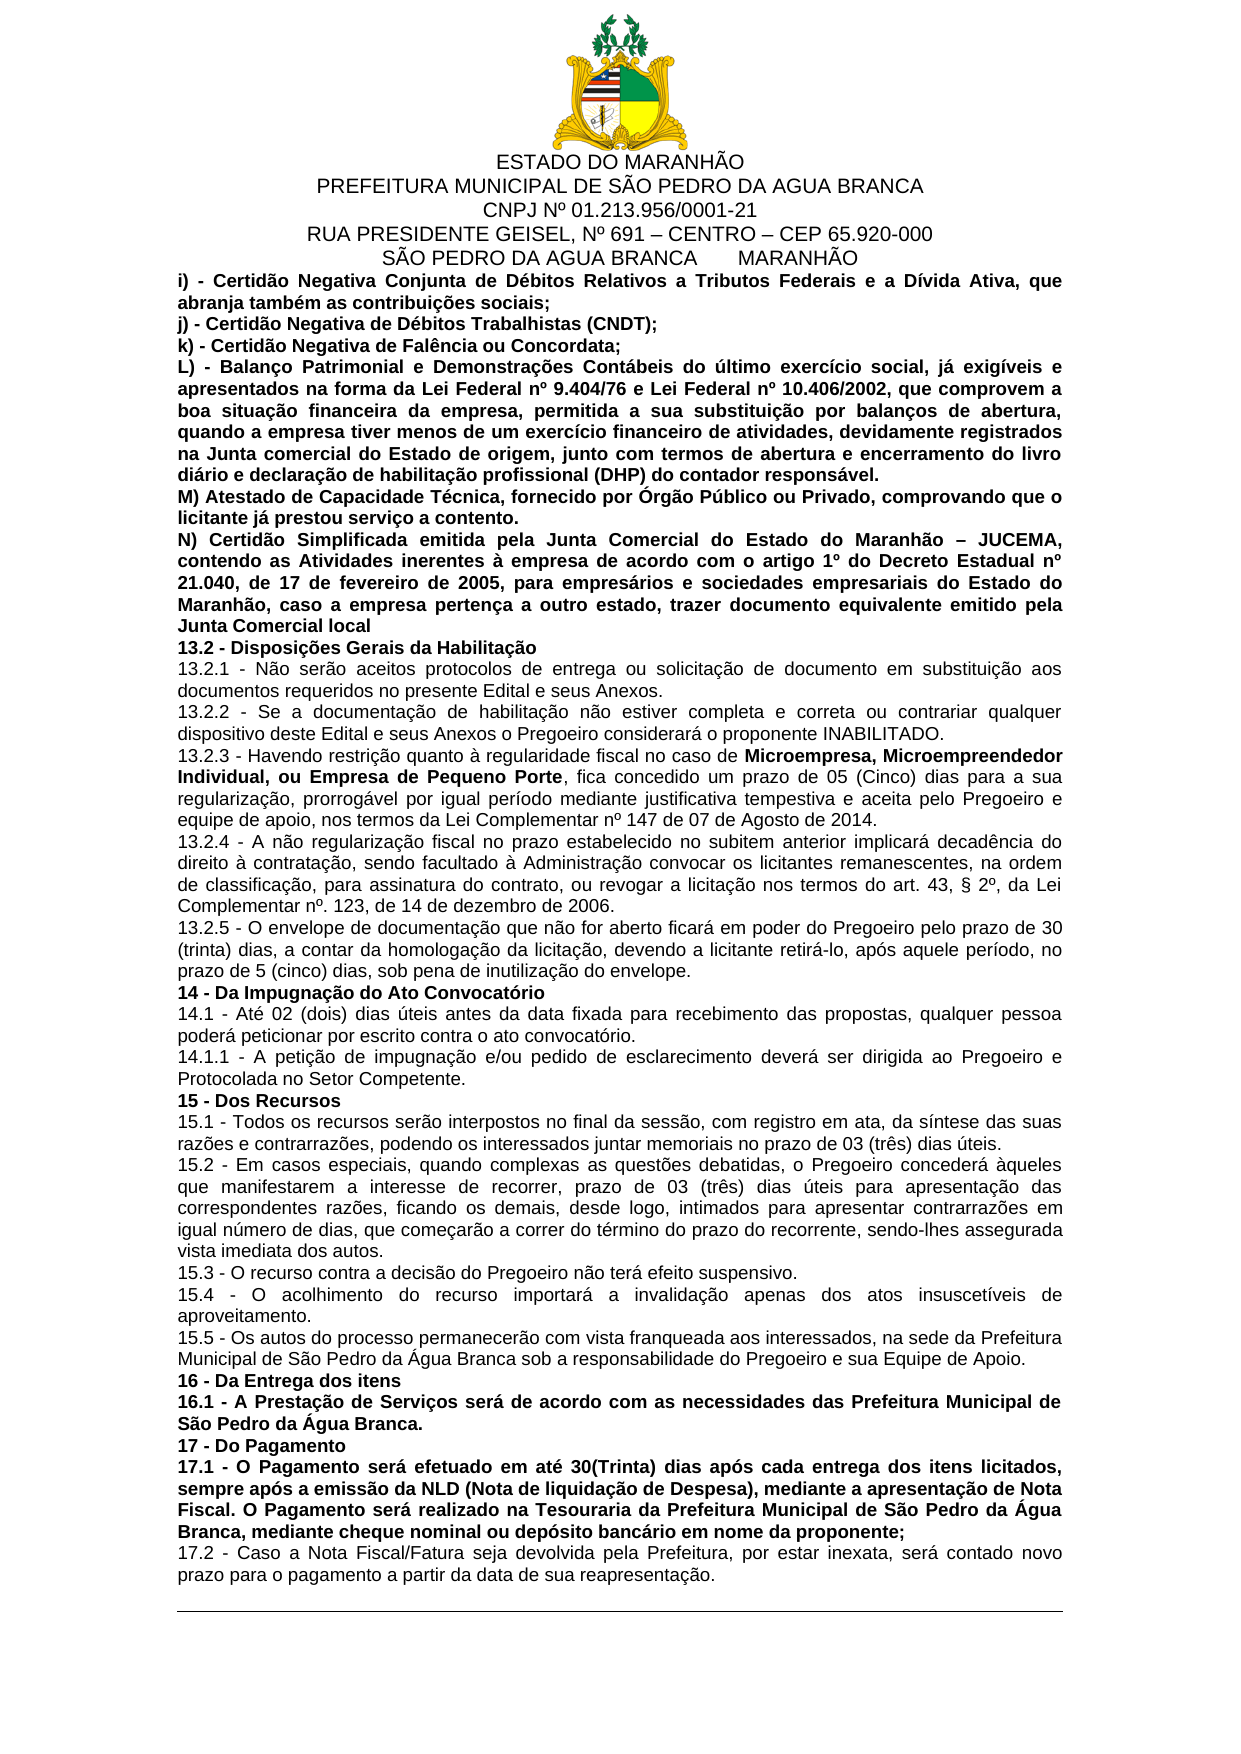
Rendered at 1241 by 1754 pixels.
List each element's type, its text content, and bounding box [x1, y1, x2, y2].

text 13.2 - Disposições Gerais da Habilitação [177, 637, 1063, 658]
text 14 - Da Impugnação do Ato Convocatório [177, 982, 1063, 1003]
text 14.1.1 - A petição de impugnação e/ou pedido de esclarecimento deverá ser dirigida ao Pregoeiro e Protocolada no Setor Competente. [177, 1046, 1063, 1089]
text 16.1 - A Prestação de Serviços será de acordo com as necessidades das Prefeitura Municipal de São Pedro da Água Branca. [177, 1391, 1063, 1434]
text k) - Certidão Negativa de Falência ou Concordata; [177, 335, 1063, 356]
text M) Atestado de Capacidade Técnica, fornecido por Órgão Público ou Privado, comprovando que o licitante já prestou serviço a contento. [177, 486, 1063, 529]
text 13.2.4 - A não regularização fiscal no prazo estabelecido no subitem anterior implicará decadência do direito à contratação, sendo facultado à Administração convocar os licitantes remanescentes, na ordem de classificação, para assinatura do contrato, ou revogar a licitação nos termos do art. 43, § 2º, da Lei Complementar nº. 123, de 14 de dezembro de 2006. [177, 831, 1063, 917]
text 17.2 - Caso a Nota Fiscal/Fatura seja devolvida pela Prefeitura, por estar inexata, será contado novo prazo para o pagamento a partir da data de sua reapresentação. [177, 1542, 1063, 1585]
text 15 - Dos Recursos [177, 1089, 1063, 1111]
text i) - Certidão Negativa Conjunta de Débitos Relativos a Tributos Federais e a Dívida Ativa, que abranja também as contribuições sociais; [177, 270, 1063, 313]
text 14.1 - Até 02 (dois) dias úteis antes da data fixada para recebimento das propostas, qualquer pessoa poderá peticionar por escrito contra o ato convocatório. [177, 1003, 1063, 1046]
text 15.1 - Todos os recursos serão interpostos no final da sessão, com registro em ata, da síntese das suas razões e contrarrazões, podendo os interessados juntar memoriais no prazo de 03 (três) dias úteis. [177, 1111, 1063, 1154]
text 17 - Do Pagamento [177, 1434, 1063, 1456]
text 13.2.1 - Não serão aceitos protocolos de entrega ou solicitação de documento em substituição aos documentos requeridos no presente Edital e seus Anexos. [177, 658, 1063, 701]
text 13.2.2 - Se a documentação de habilitação não estiver completa e correta ou contrariar qualquer dispositivo deste Edital e seus Anexos o Pregoeiro considerará o proponente INABILITADO. [177, 701, 1063, 744]
text 15.4 - O acolhimento do recurso importará a invalidação apenas dos atos insuscetíveis de aproveitamento. [177, 1283, 1063, 1327]
text 17.1 - O Pagamento será efetuado em até 30(Trinta) dias após cada entrega dos itens licitados, sempre após a emissão da NLD (Nota de liquidação de Despesa), mediante a apresentação de Nota Fiscal. O Pagamento será realizado na Tesouraria da Prefeitura Municipal de São Pedro da Água Branca, mediante cheque nominal ou depósito bancário em nome da proponente; [177, 1456, 1063, 1542]
text 13.2.5 - O envelope de documentação que não for aberto ficará em poder do Pregoeiro pelo prazo de 30 (trinta) dias, a contar da homologação da licitação, devendo a licitante retirá-lo, após aquele período, no prazo de 5 (cinco) dias, sob pena de inutilização do envelope. [177, 917, 1063, 982]
text N) Certidão Simplificada emitida pela Junta Comercial do Estado do Maranhão – JUCEMA, contendo as Atividades inerentes à empresa de acordo com o artigo 1º do Decreto Estadual nº 21.040, de 17 de fevereiro de 2005, para empresários e sociedades empresariais do Estado do Maranhão, caso a empresa pertença a outro estado, trazer documento equivalente emitido pela Junta Comercial local [177, 529, 1063, 637]
text 13.2.3 - Havendo restrição quanto à regularidade fiscal no caso de Microempresa, Microempreendedor Individual, ou Empresa de Pequeno Porte, fica concedido um prazo de 05 (Cinco) dias para a sua regularização, prorrogável por igual período mediante justificativa tempestiva e aceita pelo Pregoeiro e equipe de apoio, nos termos da Lei Complementar nº 147 de 07 de Agosto de 2014. [177, 744, 1063, 831]
picture [552, 14, 688, 151]
text j) - Certidão Negativa de Débitos Trabalhistas (CNDT); [177, 313, 1063, 335]
text L) - Balanço Patrimonial e Demonstrações Contábeis do último exercício social, já exigíveis e apresentados na forma da Lei Federal nº 9.404/76 e Lei Federal nº 10.406/2002, que comprovem a boa situação financeira da empresa, permitida a sua substituição por balanços de abertura, quando a empresa tiver menos de um exercício financeiro de atividades, devidamente registrados na Junta comercial do Estado de origem, junto com termos de abertura e encerramento do livro diário e declaração de habilitação profissional (DHP) do contador responsável. [177, 356, 1063, 486]
text 15.5 - Os autos do processo permanecerão com vista franqueada aos interessados, na sede da Prefeitura Municipal de São Pedro da Água Branca sob a responsabilidade do Pregoeiro e sua Equipe de Apoio. [177, 1327, 1063, 1370]
text 15.2 - Em casos especiais, quando complexas as questões debatidas, o Pregoeiro concederá àqueles que manifestarem a interesse de recorrer, prazo de 03 (três) dias úteis para apresentação das correspondentes razões, ficando os demais, desde logo, intimados para apresentar contrarrazões em igual número de dias, que começarão a correr do término do prazo do recorrente, sendo-lhes assegurada vista imediata dos autos. [177, 1154, 1063, 1262]
text 16 - Da Entrega dos itens [177, 1370, 1063, 1391]
text 15.3 - O recurso contra a decisão do Pregoeiro não terá efeito suspensivo. [177, 1262, 1063, 1283]
